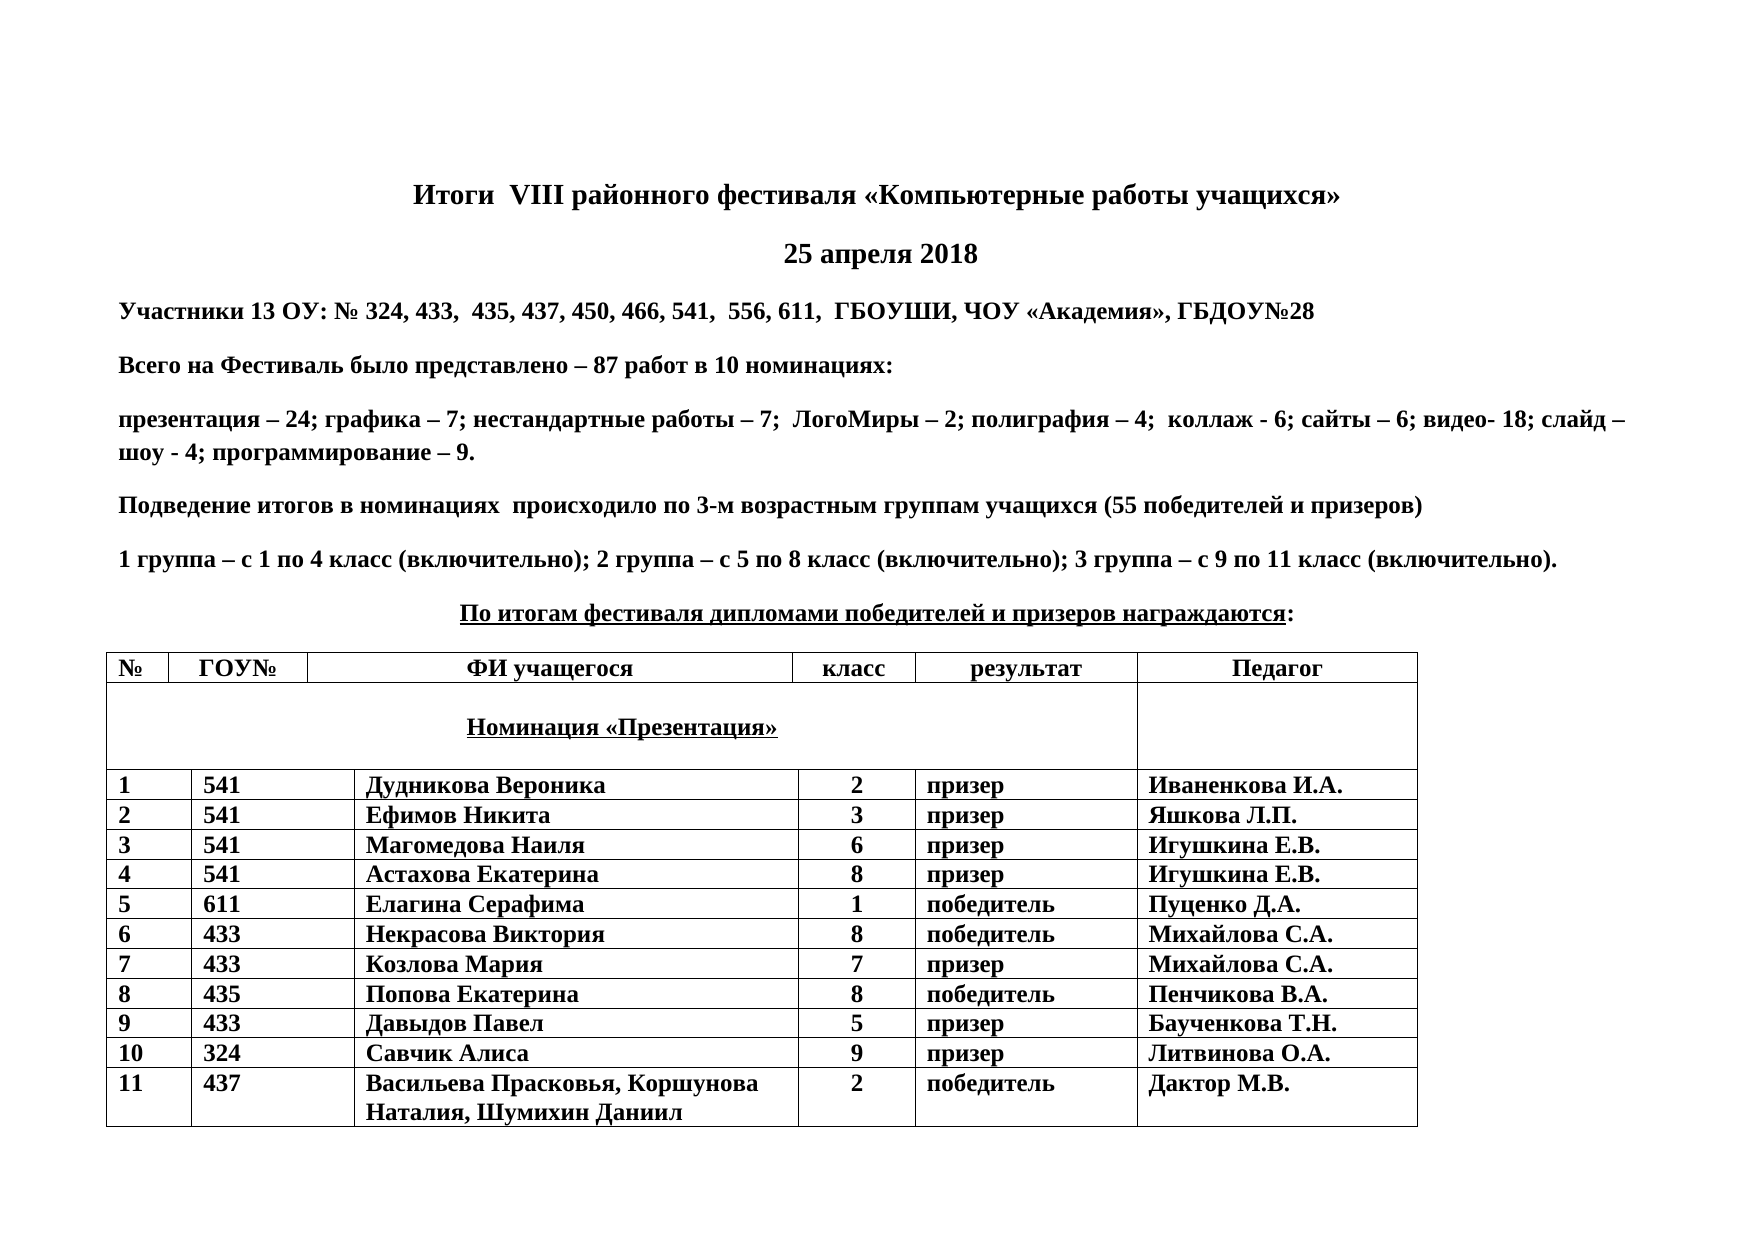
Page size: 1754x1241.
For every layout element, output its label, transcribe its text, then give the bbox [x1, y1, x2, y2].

table_cell Пуценко Д.А. [1138, 889, 1417, 918]
table_cell Давыдов Павел [355, 1009, 798, 1037]
table_cell призер [916, 860, 1137, 888]
table_cell 9 [107, 1009, 191, 1037]
table_cell 5 [107, 889, 191, 918]
table_cell 5 [799, 1009, 915, 1037]
table_cell Васильева Прасковья, Коршунова Наталия, Шумихин Даниил [355, 1068, 798, 1126]
table_cell Магомедова Наиля [355, 830, 798, 858]
table_cell Пенчикова В.А. [1138, 979, 1417, 1007]
table_cell 541 [192, 830, 354, 858]
table_cell 435 [192, 979, 354, 1007]
table_cell Михайлова С.А. [1138, 949, 1417, 978]
text По итогам фестиваля дипломами победителей и призеров награждаются: [118, 598, 1636, 627]
table_cell призер [916, 800, 1137, 829]
text Всего на Фестиваль было представлено – 87 работ в 10 номинациях: [118, 350, 1636, 378]
table_cell 541 [192, 770, 354, 799]
table_cell Савчик Алиса [355, 1038, 798, 1067]
table_cell 2 [107, 800, 191, 829]
table_cell Игушкина Е.В. [1138, 860, 1417, 888]
table_cell 1 [799, 889, 915, 918]
text Подведение итогов в номинациях происходило по 3-м возрастным группам учащихся (55 победителей и призеров) [118, 491, 1636, 519]
table_cell Елагина Серафима [355, 889, 798, 918]
table_cell 9 [799, 1038, 915, 1067]
table_cell победитель [916, 979, 1137, 1007]
table_cell Михайлова С.А. [1138, 919, 1417, 948]
table_cell 2 [799, 770, 915, 799]
table_header результат [916, 653, 1137, 682]
table_cell 324 [192, 1038, 354, 1067]
table_cell Попова Екатерина [355, 979, 798, 1007]
table_cell 8 [799, 979, 915, 1007]
table_cell призер [916, 770, 1137, 799]
table_cell Яшкова Л.П. [1138, 800, 1417, 829]
table_cell призер [916, 949, 1137, 978]
table_cell 2 [799, 1068, 915, 1126]
table_cell Игушкина Е.В. [1138, 830, 1417, 858]
table_cell 8 [799, 919, 915, 948]
table_cell Номинация «Презентация» [107, 683, 1137, 769]
table_cell Литвинова О.А. [1138, 1038, 1417, 1067]
table_cell призер [916, 1038, 1137, 1067]
table_cell 541 [192, 800, 354, 829]
table_cell 4 [107, 860, 191, 888]
table_cell победитель [916, 919, 1137, 948]
table_cell 541 [192, 860, 354, 888]
table_cell 1 [107, 770, 191, 799]
table_cell Астахова Екатерина [355, 860, 798, 888]
table_cell 437 [192, 1068, 354, 1126]
table_cell Некрасова Виктория [355, 919, 798, 948]
text Итоги VIII районного фестиваля «Компьютерные работы учащихся» [118, 177, 1636, 211]
table_cell 11 [107, 1068, 191, 1126]
table_header ГОУ№ [169, 653, 307, 682]
table_cell Козлова Мария [355, 949, 798, 978]
table_cell Ефимов Никита [355, 800, 798, 829]
text 1 группа – с 1 по 4 класс (включительно); 2 группа – с 5 по 8 класс (включительно); 3 группа – с 9 по 11 класс (включительно). [118, 544, 1636, 573]
table_cell [1138, 683, 1417, 769]
table_cell 7 [107, 949, 191, 978]
table_cell призер [916, 830, 1137, 858]
table_cell 6 [799, 830, 915, 858]
table_cell 3 [799, 800, 915, 829]
table_cell 3 [107, 830, 191, 858]
table_cell 8 [799, 860, 915, 888]
text презентация – 24; графика – 7; нестандартные работы – 7; ЛогоМиры – 2; полиграфия – 4; коллаж - 6; сайты – 6; видео- 18; слайд – шоу - 4; программирование – 9. [118, 404, 1636, 465]
table_cell 433 [192, 1009, 354, 1037]
table_cell 611 [192, 889, 354, 918]
text 25 апреля 2018 [118, 237, 1636, 270]
table_cell 8 [107, 979, 191, 1007]
table_cell 433 [192, 919, 354, 948]
table_cell Баученкова Т.Н. [1138, 1009, 1417, 1037]
table_header Педагог [1138, 653, 1417, 682]
table_cell призер [916, 1009, 1137, 1037]
table_cell 10 [107, 1038, 191, 1067]
table_cell победитель [916, 889, 1137, 918]
table_cell победитель [916, 1068, 1137, 1126]
table_cell Дактор М.В. [1138, 1068, 1417, 1126]
table_cell 433 [192, 949, 354, 978]
table_header класс [793, 653, 915, 682]
table_cell Иваненкова И.А. [1138, 770, 1417, 799]
table_header ФИ учащегося [308, 653, 792, 682]
table_cell 7 [799, 949, 915, 978]
table_header № [107, 653, 168, 682]
table_cell 6 [107, 919, 191, 948]
table_cell Дудникова Вероника [355, 770, 798, 799]
text Участники 13 ОУ: № 324, 433, 435, 437, 450, 466, 541, 556, 611, ГБОУШИ, ЧОУ «Академия», ГБДОУ№28 [118, 296, 1636, 325]
